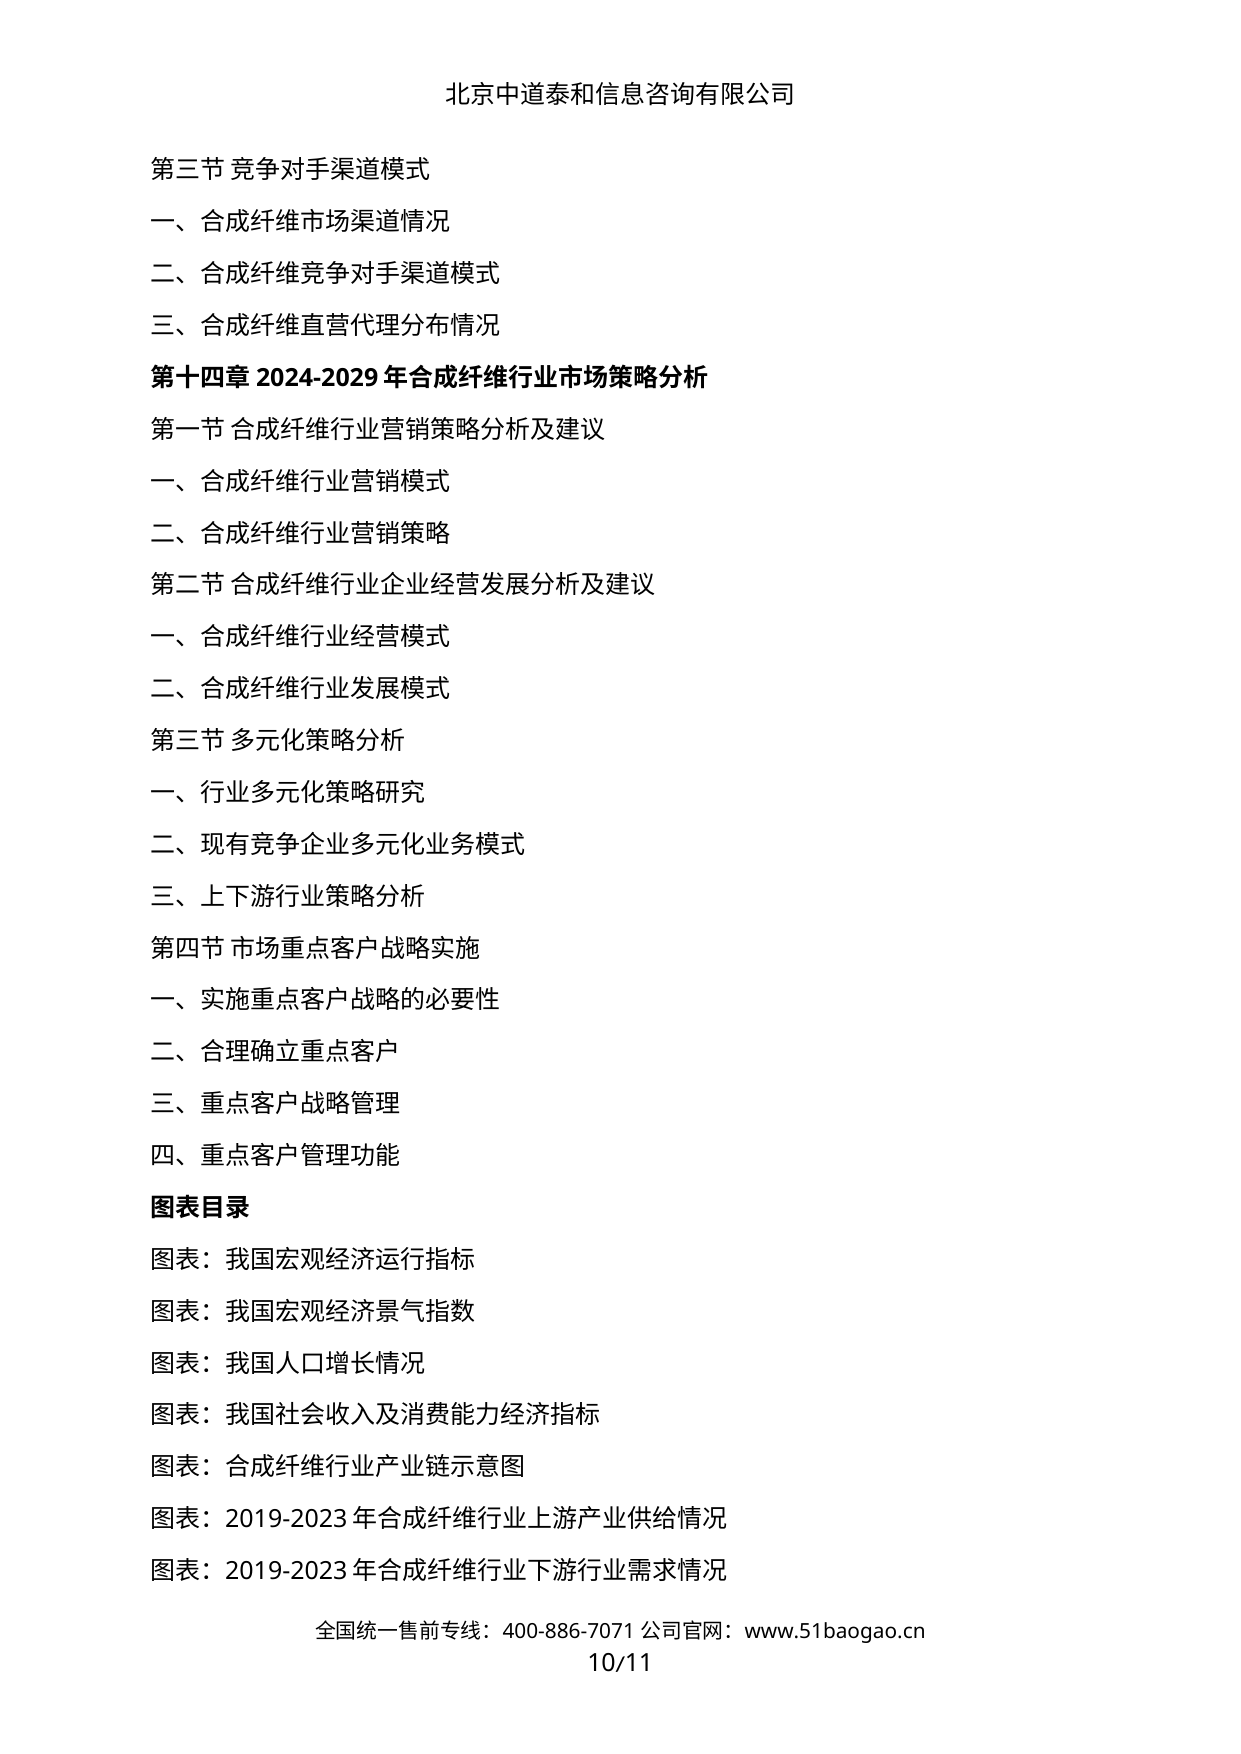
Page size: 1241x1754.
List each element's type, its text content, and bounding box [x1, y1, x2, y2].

text 第四节 市场重点客户战略实施 [150, 928, 1090, 964]
text 图表：2019-2023年合成纤维行业上游产业供给情况 [150, 1499, 1090, 1535]
text 第三节 多元化策略分析 [150, 721, 1090, 757]
text 三、上下游行业策略分析 [150, 876, 1090, 912]
text 图表目录 [150, 1187, 1090, 1224]
text 一、合成纤维市场渠道情况 [150, 202, 1090, 238]
text 二、合理确立重点客户 [150, 1032, 1090, 1068]
text 第十四章 2024-2029年合成纤维行业市场策略分析 [150, 357, 1090, 394]
text 一、合成纤维行业营销模式 [150, 461, 1090, 497]
text 二、合成纤维行业发展模式 [150, 669, 1090, 705]
text 图表：我国宏观经济运行指标 [150, 1239, 1090, 1276]
text 图表：我国人口增长情况 [150, 1343, 1090, 1379]
text 第三节 竞争对手渠道模式 [150, 150, 1090, 186]
text 三、合成纤维直营代理分布情况 [150, 306, 1090, 342]
text 图表：我国社会收入及消费能力经济指标 [150, 1395, 1090, 1431]
text 四、重点客户管理功能 [150, 1136, 1090, 1172]
text 图表：我国宏观经济景气指数 [150, 1291, 1090, 1327]
text 一、行业多元化策略研究 [150, 772, 1090, 809]
text 二、现有竞争企业多元化业务模式 [150, 824, 1090, 861]
text 第一节 合成纤维行业营销策略分析及建议 [150, 409, 1090, 446]
text 图表：2019-2023年合成纤维行业下游行业需求情况 [150, 1551, 1090, 1587]
text 一、合成纤维行业经营模式 [150, 617, 1090, 653]
text 三、重点客户战略管理 [150, 1084, 1090, 1120]
text 二、合成纤维行业营销策略 [150, 513, 1090, 549]
text 一、实施重点客户战略的必要性 [150, 980, 1090, 1016]
text 第二节 合成纤维行业企业经营发展分析及建议 [150, 565, 1090, 601]
text 二、合成纤维竞争对手渠道模式 [150, 254, 1090, 290]
text 图表：合成纤维行业产业链示意图 [150, 1447, 1090, 1483]
